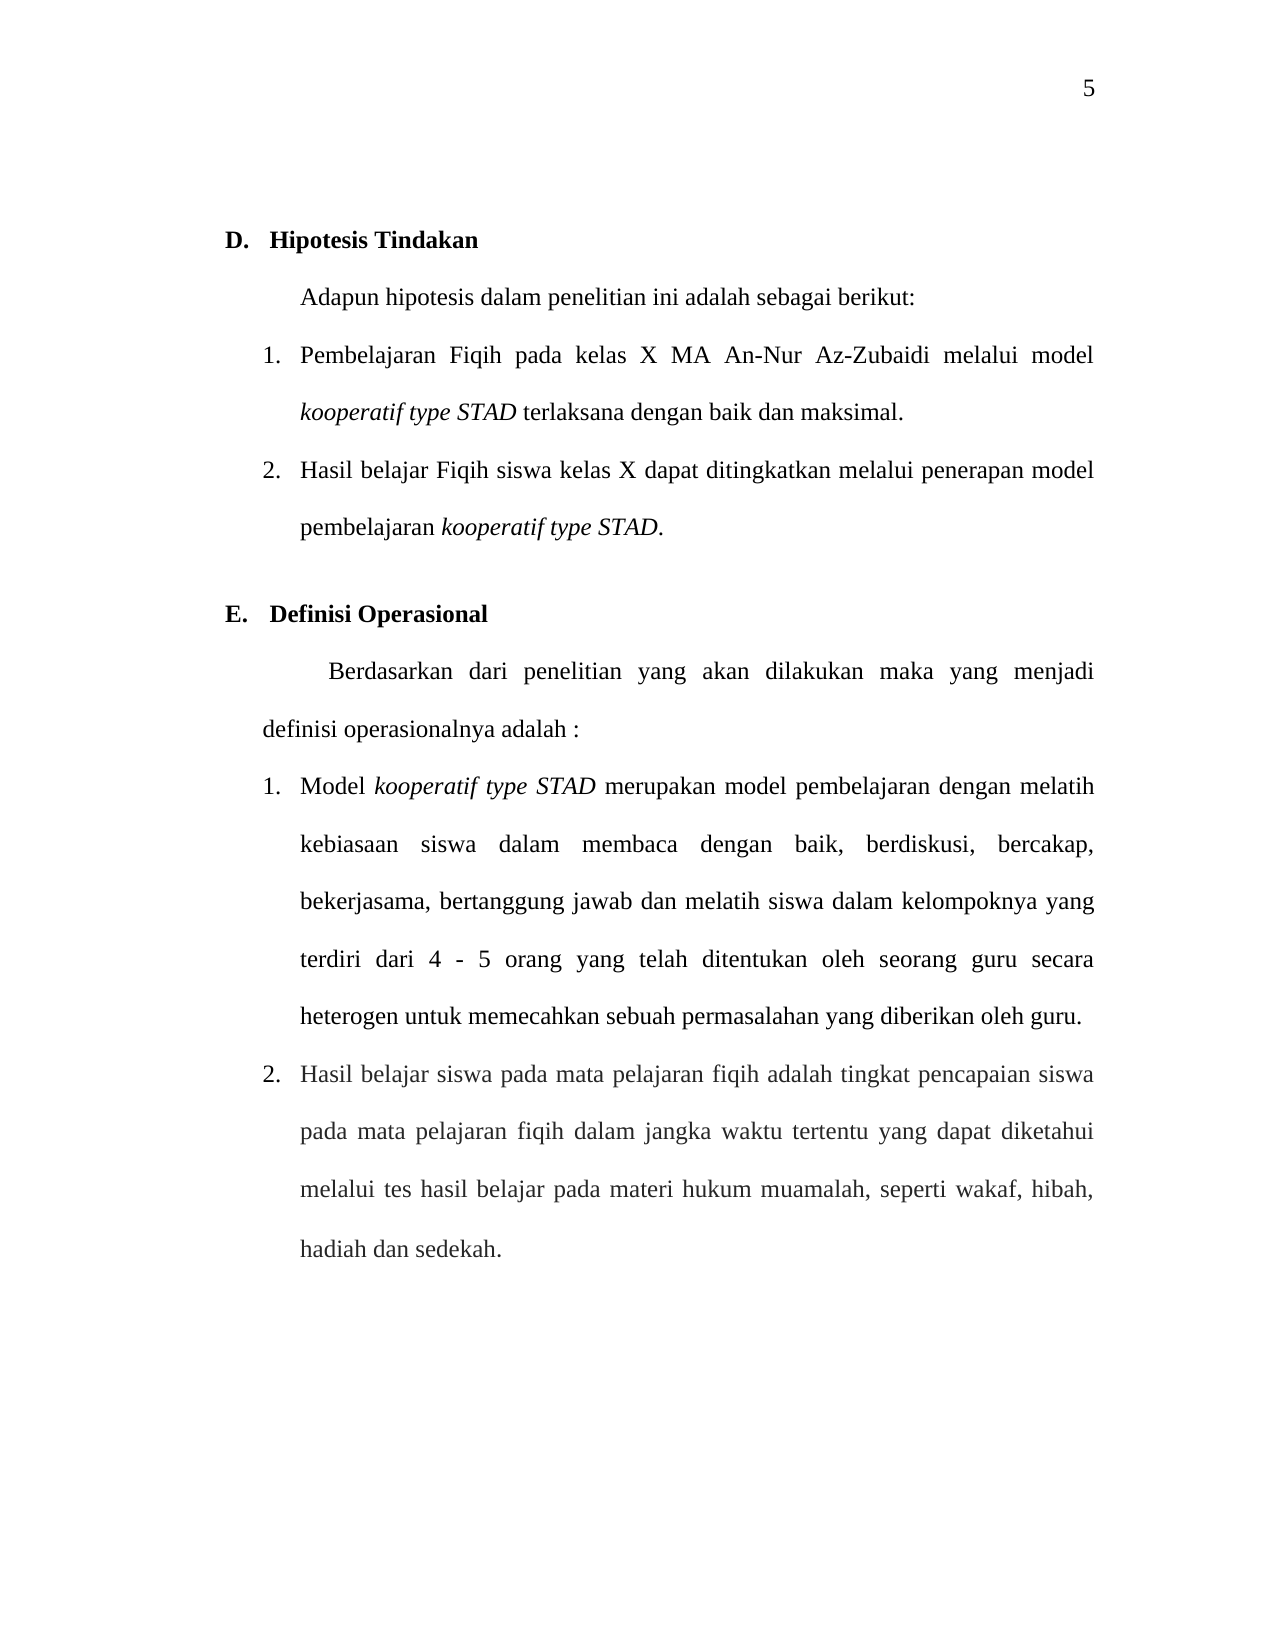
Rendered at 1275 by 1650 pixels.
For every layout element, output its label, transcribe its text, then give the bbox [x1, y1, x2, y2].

list Model kooperatif type STAD merupakan model pembelajaran dengan melatih kebiasaan siswa dalam membaca dengan baik, berdiskusi, bercakap, bekerjasama, bertanggung jawab dan melatih siswa dalam kelompoknya yang terdiri dari 4 - 5 orang yang telah ditentukan oleh seorang guru secara heterogen untuk memecahkan sebuah permasalahan yang diberikan oleh guru. [262, 771, 1095, 1030]
list Definisi Operasional [225, 599, 1095, 627]
text Berdasarkan dari penelitian yang akan dilakukan maka yang menjadi definisi operasionalnya adalah : [262, 656, 1095, 742]
list Hasil belajar siswa pada mata pelajaran fiqih adalah tingkat pencapaian siswa pada mata pelajaran fiqih dalam jangka waktu tertentu yang dapat diketahui melalui tes hasil belajar pada materi hukum muamalah, seperti wakaf, hibah, hadiah dan sedekah. [262, 1059, 1095, 1263]
list Adapun hipotesis dalam penelitian ini adalah sebagai berikut: [225, 282, 1095, 311]
list Pembelajaran Fiqih pada kelas X MA An-Nur Az-Zubaidi melalui model kooperatif type STAD terlaksana dengan baik dan maksimal. [262, 340, 1095, 426]
list Hipotesis Tindakan [225, 225, 1095, 254]
list Hasil belajar Fiqih siswa kelas X dapat ditingkatkan melalui penerapan model pembelajaran kooperatif type STAD. [262, 455, 1095, 541]
